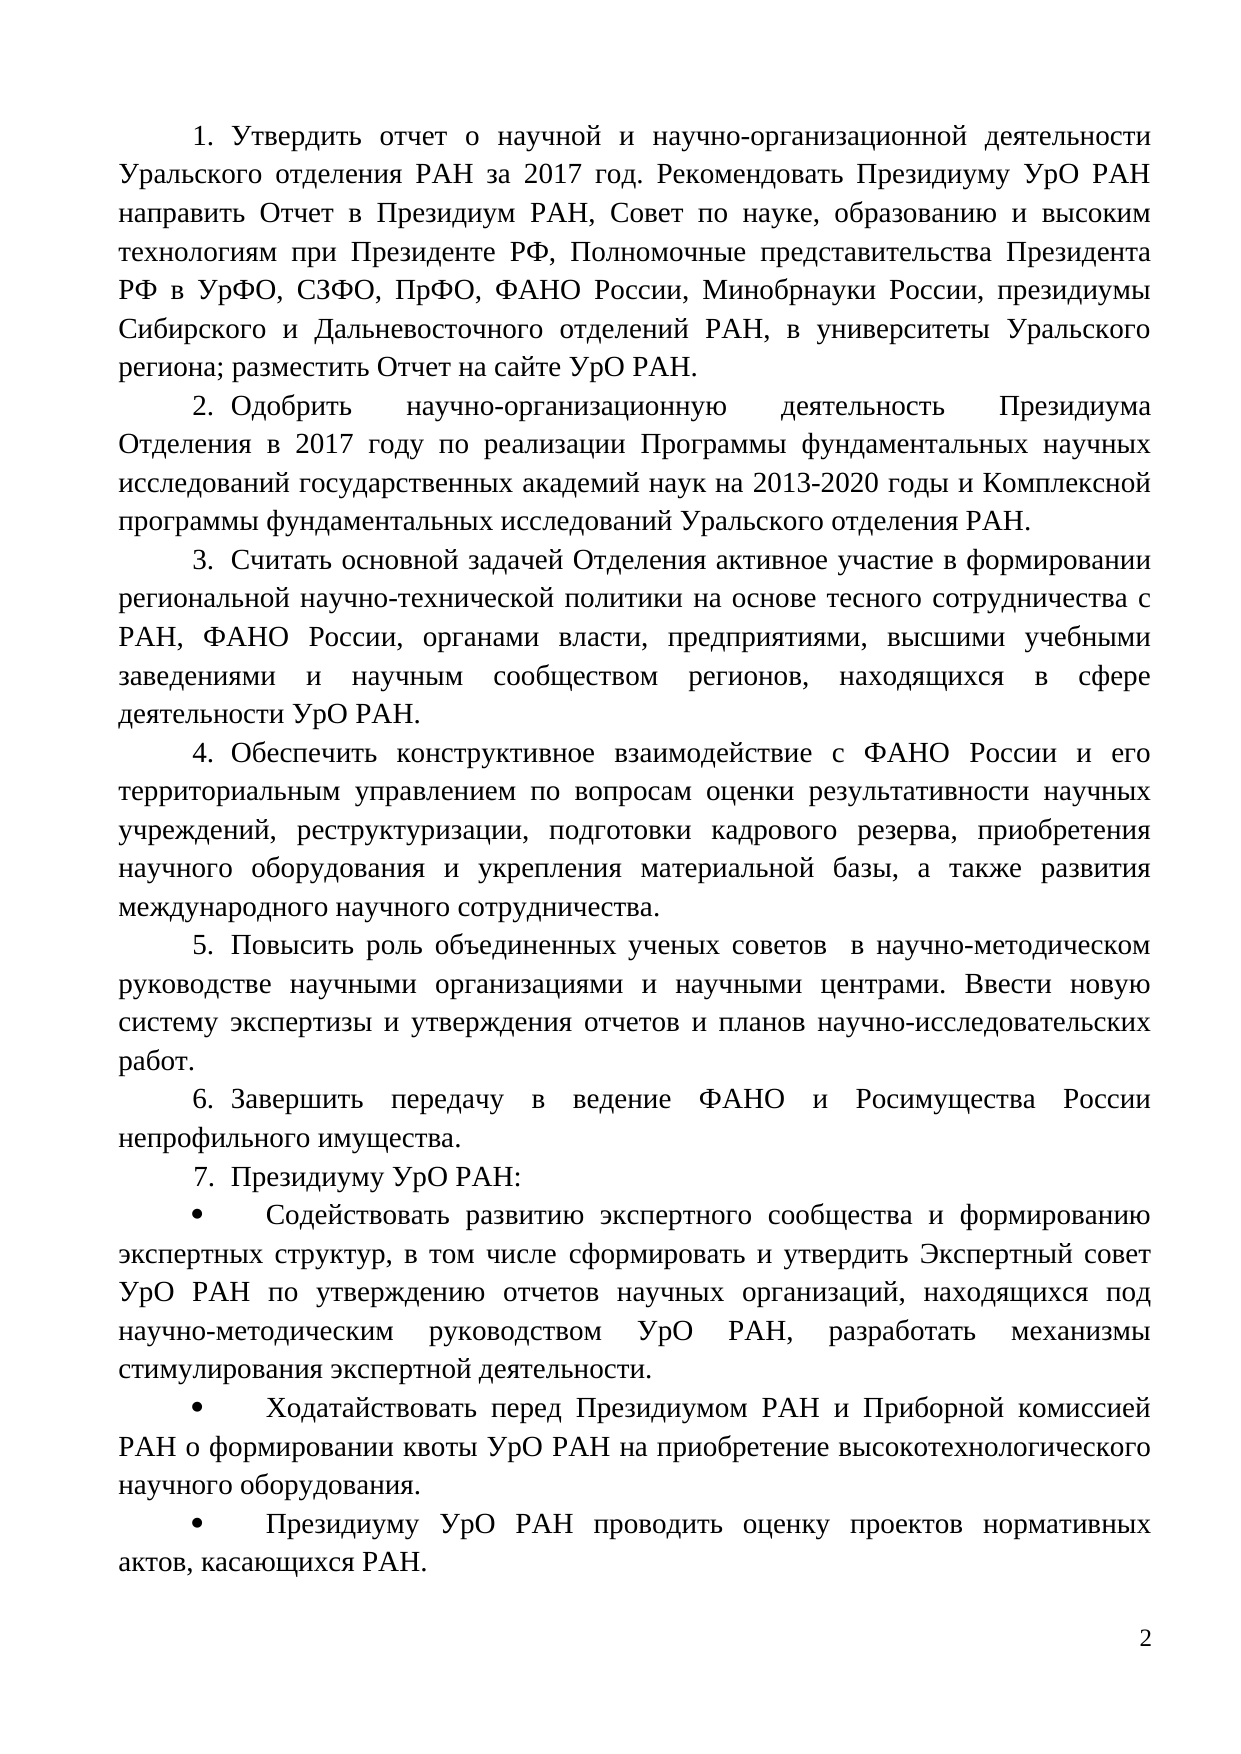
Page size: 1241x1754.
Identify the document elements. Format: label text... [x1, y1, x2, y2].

list Одобрить научно-организационную деятельность Президиума Отделения в 2017 году по реализации Программы фундаментальных научных исследований государственных академий наук на 2013-2020 годы и Комплексной программы фундаментальных исследований Уральского отделения РАН. [118, 388, 1152, 537]
list Ходатайствовать перед Президиумом РАН и Приборной комиссией РАН о формировании квоты УрО РАН на приобретение высокотехнологического научного оборудования. [118, 1390, 1152, 1501]
list Президиуму УрО РАН: [193, 1159, 1152, 1192]
list Считать основной задачей Отделения активное участие в формировании региональной научно-технической политики на основе тесного сотрудничества с РАН, ФАНО России, органами власти, предприятиями, высшими учебными заведениями и научным сообществом регионов, находящихся в сфере деятельности УрО РАН. [118, 542, 1152, 730]
list Обеспечить конструктивное взаимодействие с ФАНО России и его территориальным управлением по вопросам оценки результативности научных учреждений, реструктуризации, подготовки кадрового резерва, приобретения научного оборудования и укрепления материальной базы, а также развития международного научного сотрудничества. [118, 735, 1152, 922]
list Завершить передачу в ведение ФАНО и Росимущества России непрофильного имущества. [118, 1082, 1152, 1154]
list Утвердить отчет о научной и научно-организационной деятельности Уральского отделения РАН за 2017 год. Рекомендовать Президиуму УрО РАН направить Отчет в Президиум РАН, Совет по науке, образованию и высоким технологиям при Президенте РФ, Полномочные представительства Президента РФ в УрФО, СЗФО, ПрФО, ФАНО России, Минобрнауки России, президиумы Сибирского и Дальневосточного отделений РАН, в университеты Уральского региона; разместить Отчет на сайте УрО РАН. [118, 118, 1152, 383]
list Президиуму УрО РАН проводить оценку проектов нормативных актов, касающихся РАН. [118, 1506, 1152, 1578]
list Повысить роль объединенных ученых советов в научно-методическом руководстве научными организациями и научными центрами. Ввести новую систему экспертизы и утверждения отчетов и планов научно-исследовательских работ. [118, 927, 1152, 1077]
list Содействовать развитию экспертного сообщества и формированию экспертных структур, в том числе cформировать и утвердить Экспертный совет УрО РАН по утверждению отчетов научных организаций, находящихся под научно-методическим руководством УрО РАН, разработать механизмы стимулирования экспертной деятельности. [118, 1197, 1152, 1385]
